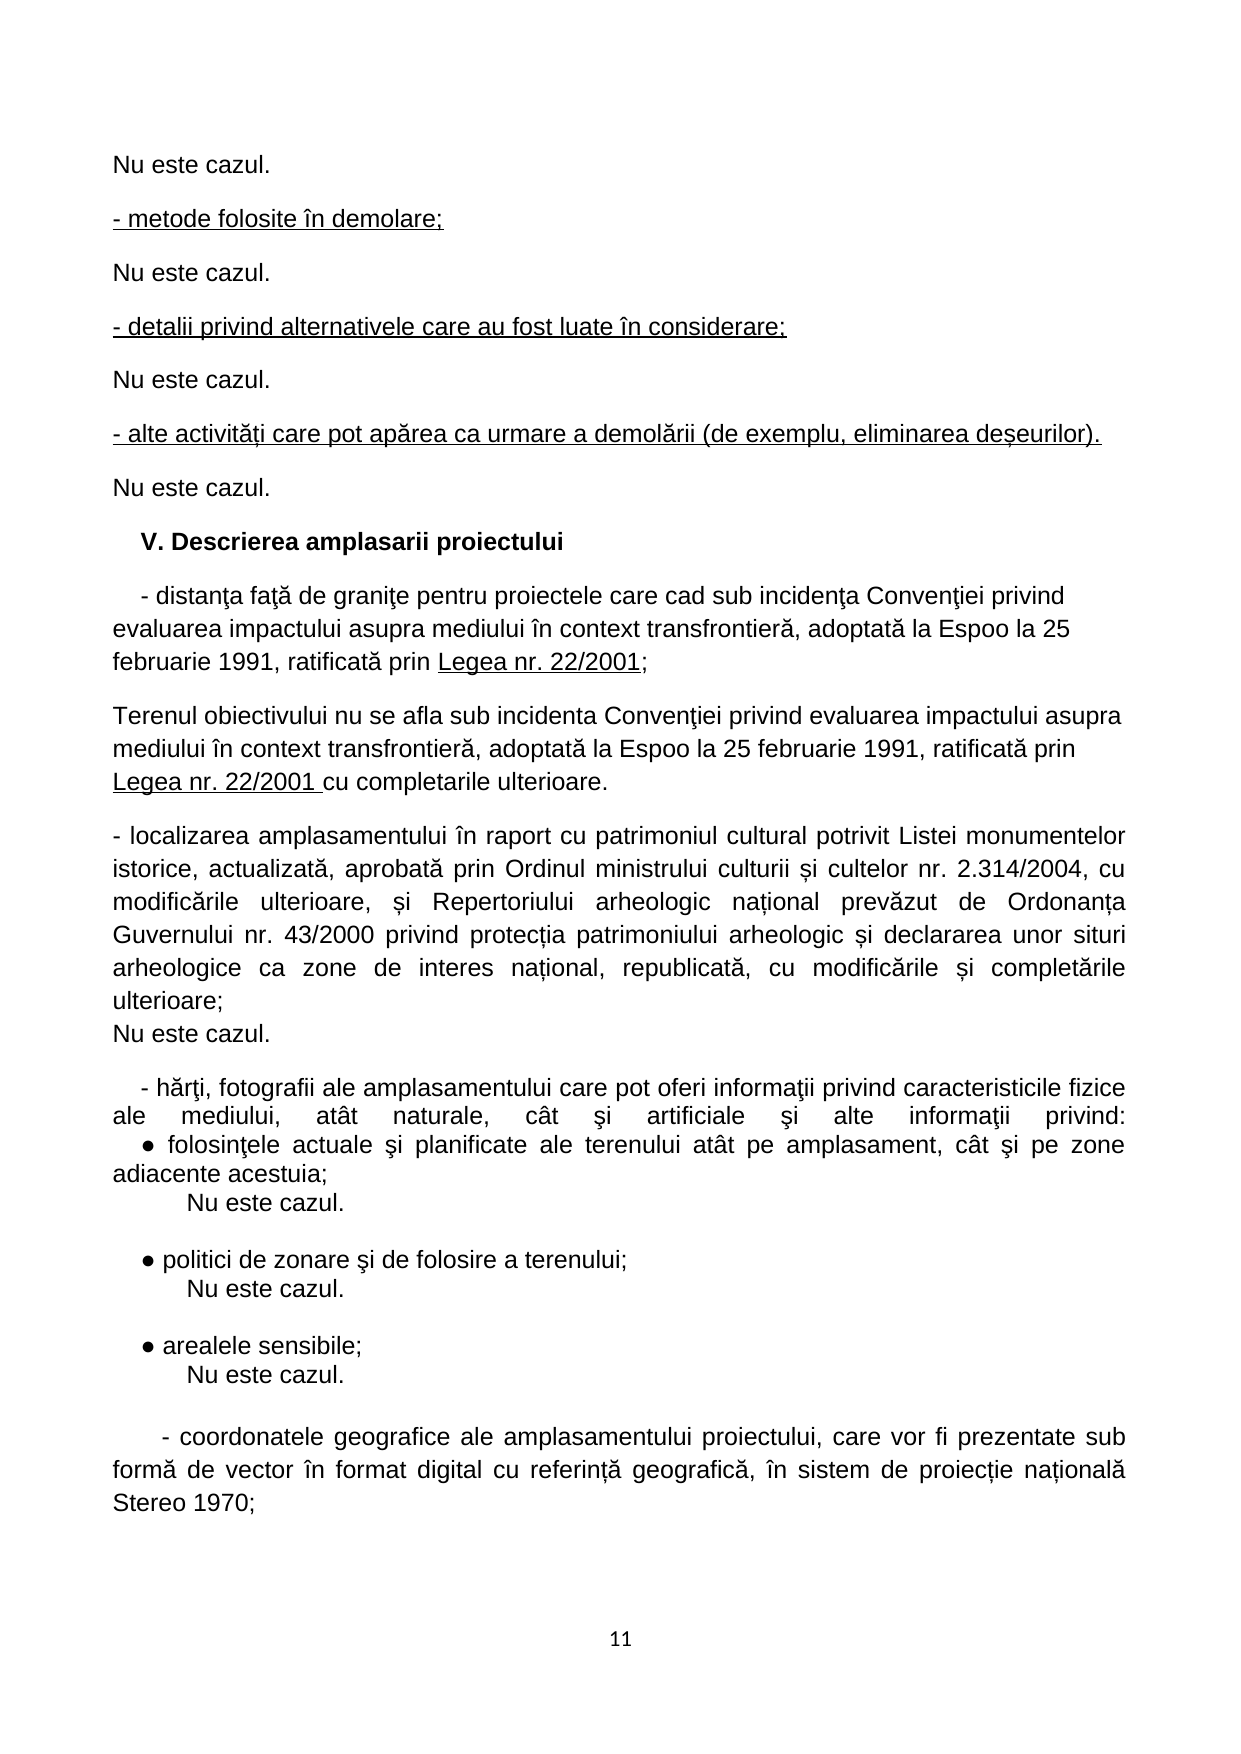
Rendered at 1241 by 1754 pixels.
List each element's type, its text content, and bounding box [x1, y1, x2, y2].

text Nu este cazul. [112, 365, 1128, 394]
text ● politici de zonare şi de folosire a terenului; [112, 1216, 1128, 1274]
text Nu este cazul. [112, 1360, 1128, 1389]
text - metode folosite în demolare; [112, 204, 1128, 233]
text - alte activități care pot apărea ca urmare a demolării (de exemplu, eliminarea deșeurilor). [112, 419, 1128, 448]
text - localizarea amplasamentului în raport cu patrimoniul cultural potrivit Listei monumentelor istorice, actualizată, aprobată prin Ordinul ministrului culturii și cultelor nr. 2.314/2004, cu modificările ulterioare, și Repertoriului arheologic național prevăzut de Ordonanța Guvernului nr. 43/2000 privind protecția patrimoniului arheologic și declararea unor situri arheologice ca zone de interes național, republicată, cu modificările și completările ulterioare; Nu este cazul. [112, 821, 1128, 1047]
text V. Descrierea amplasarii proiectului [112, 527, 1128, 556]
text ● arealele sensibile; [112, 1303, 1128, 1360]
text Terenul obiectivului nu se afla sub incidenta Convenţiei privind evaluarea impactului asupra mediului în context transfrontieră, adoptată la Espoo la 25 februarie 1991, ratificată prin Legea nr. 22/2001 cu completarile ulterioare. [112, 701, 1128, 796]
text - distanţa faţă de graniţe pentru proiectele care cad sub incidenţa Convenţiei privind evaluarea impactului asupra mediului în context transfrontieră, adoptată la Espoo la 25 februarie 1991, ratificată prin Legea nr. 22/2001; [112, 581, 1128, 676]
text Nu este cazul. [112, 150, 1128, 179]
text Nu este cazul. [112, 258, 1128, 286]
text - coordonatele geografice ale amplasamentului proiectului, care vor fi prezentate sub formă de vector în format digital cu referință geografică, în sistem de proiecție națională Stereo 1970; [112, 1389, 1128, 1517]
text - hărţi, fotografii ale amplasamentului care pot oferi informaţii privind caracteristicile fizice ale mediului, atât naturale, cât şi artificiale şi alte informaţii privind: ● folosinţele actuale şi planificate ale terenului atât pe amplasament, cât şi pe zone adiacente acestuia; [112, 1073, 1128, 1188]
text - detalii privind alternativele care au fost luate în considerare; [112, 312, 1128, 340]
text Nu este cazul. [112, 1274, 1128, 1303]
text Nu este cazul. [112, 473, 1128, 502]
text Nu este cazul. [112, 1188, 1128, 1216]
